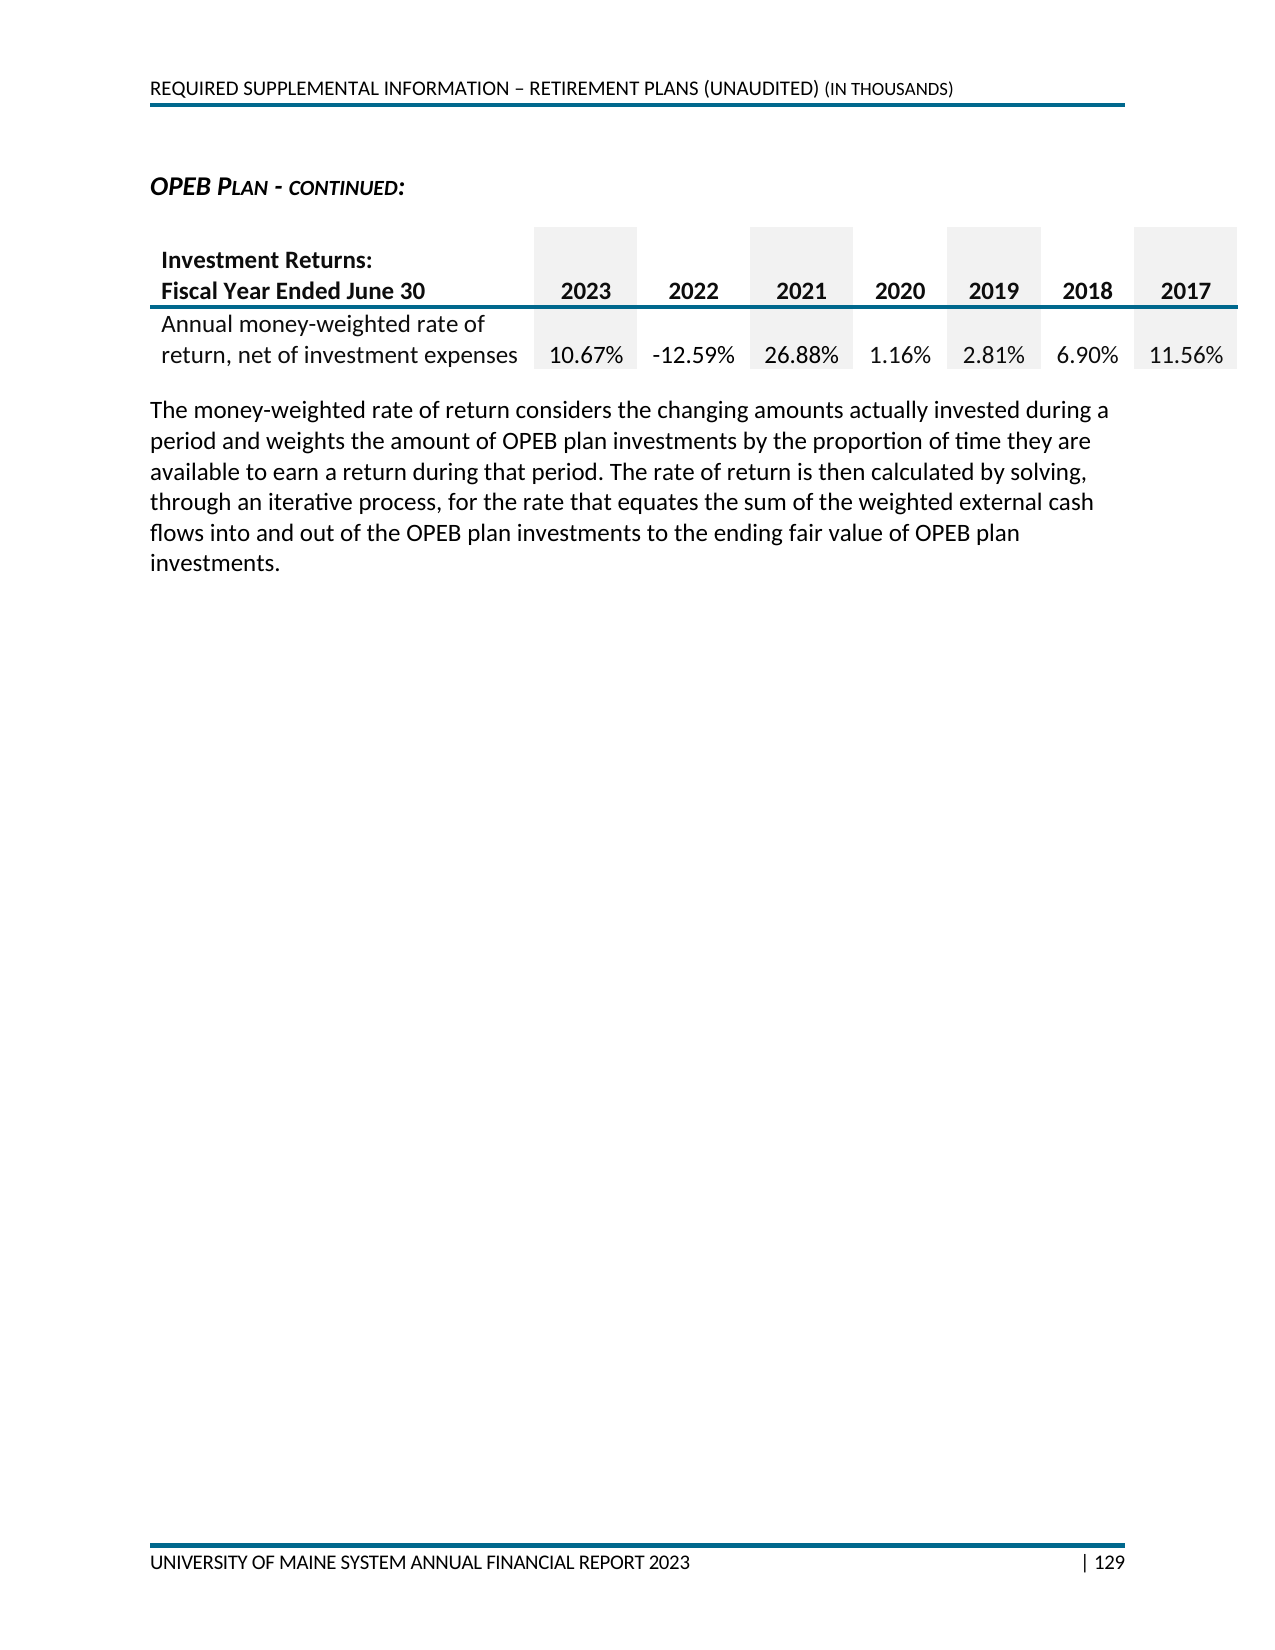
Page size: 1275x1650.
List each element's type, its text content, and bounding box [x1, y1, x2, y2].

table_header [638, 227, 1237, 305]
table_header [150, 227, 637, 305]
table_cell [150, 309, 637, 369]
text OPEB Plan - continued: [150, 167, 1125, 202]
text The money-weighted rate of return considers the changing amounts actually invested during a period and weights the amount of OPEB plan investments by the proportion of time they are available to earn a return during that period. The rate of return is then calculated by solving, through an iterative process, for the rate that equates the sum of the weighted external cash flows into and out of the OPEB plan investments to the ending fair value of OPEB plan investments. [150, 394, 1125, 578]
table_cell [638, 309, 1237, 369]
